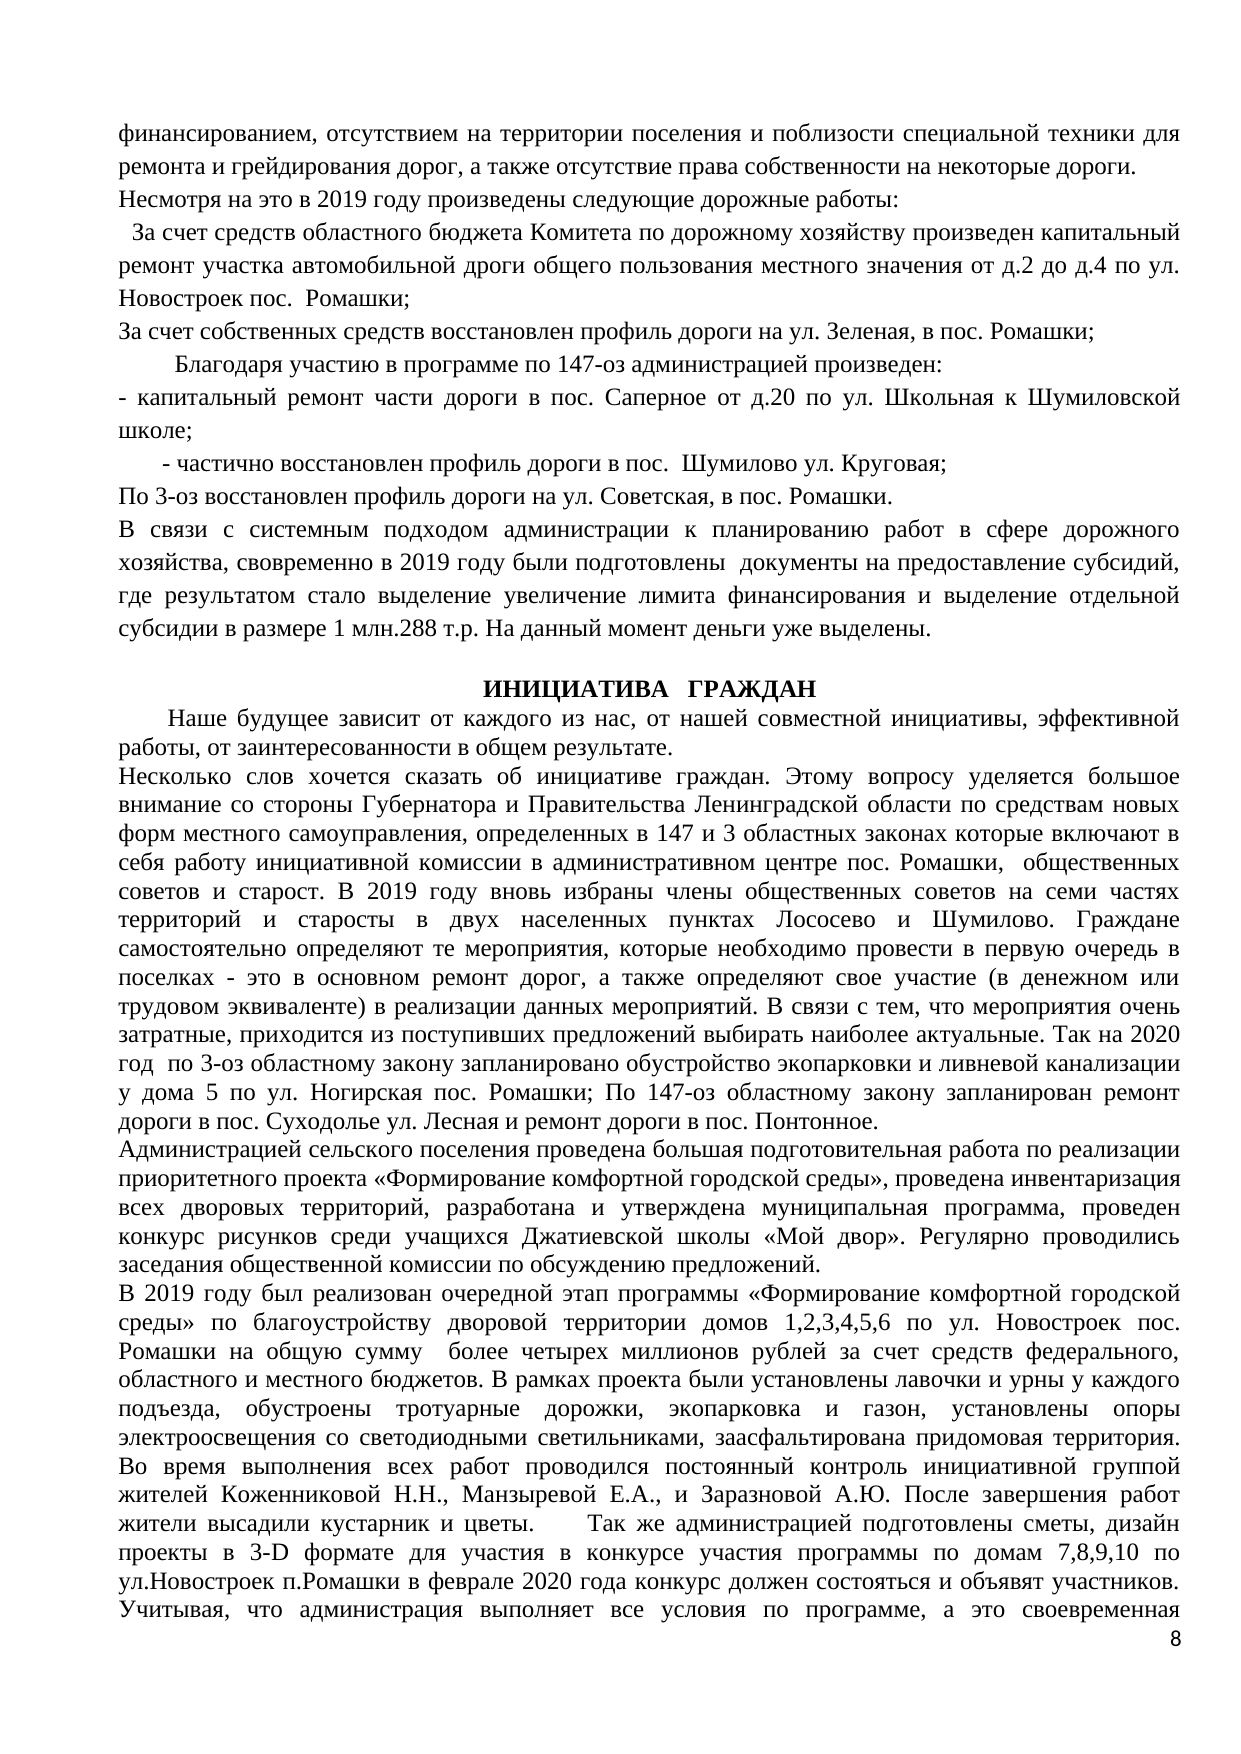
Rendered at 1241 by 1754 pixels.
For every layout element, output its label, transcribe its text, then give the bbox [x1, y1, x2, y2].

text ИНИЦИАТИВА ГРАЖДАН [118, 674, 1181, 703]
text По 3-оз восстановлен профиль дороги на ул. Советская, в пос. Ромашки. [118, 481, 1181, 510]
text За счет средств областного бюджета Комитета по дорожному хозяйству произведен капитальный ремонт участка автомобильной дроги общего пользования местного значения от д.2 до д.4 по ул. Новостроек пос. Ромашки; [118, 217, 1181, 312]
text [118, 1278, 1181, 1623]
text Несмотря на это в 2019 году произведены следующие дорожные работы: [118, 184, 1181, 213]
text - капитальный ремонт части дороги в пос. Саперное от д.20 по ул. Школьная к Шумиловской школе; [118, 382, 1181, 444]
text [118, 118, 1181, 180]
text В связи с системным подходом администрации к планированию работ в сфере дорожного хозяйства, свовременно в 2019 году были подготовлены документы на предоставление субсидий, где результатом стало выделение увеличение лимита финансирования и выделение отдельной субсидии в размере 1 млн.288 т.р. На данный момент деньги уже выделены. [118, 514, 1181, 642]
text Наше будущее зависит от каждого из нас, от нашей совместной инициативы, эффективной работы, от заинтересованности в общем результате. [118, 703, 1181, 761]
text Несколько слов хочется сказать об инициативе граждан. Этому вопросу уделяется большое внимание со стороны Губернатора и Правительства Ленинградской области по средствам новых форм местного самоуправления, определенных в 147 и 3 областных законах которые включают в себя работу инициативной комиссии в административном центре пос. Ромашки, общественных советов и старост. В 2019 году вновь избраны члены общественных советов на семи частях территорий и старосты в двух населенных пунктах Лососево и Шумилово. Граждане самостоятельно определяют те мероприятия, которые необходимо провести в первую очередь в поселках - это в основном ремонт дорог, а также определяют свое участие (в денежном или трудовом эквиваленте) в реализации данных мероприятий. В связи с тем, что мероприятия очень затратные, приходится из поступивших предложений выбирать наиболее актуальные. Так на 2020 год по 3-оз областному закону запланировано обустройство экопарковки и ливневой канализации у дома 5 по ул. Ногирская пос. Ромашки; По 147-оз областному закону запланирован ремонт дороги в пос. Суходолье ул. Лесная и ремонт дороги в пос. Понтонное. [118, 761, 1181, 1134]
text Благодаря участию в программе по 147-оз администрацией произведен: [118, 349, 1181, 378]
text - частично восстановлен профиль дороги в пос. Шумилово ул. Круговая; [118, 448, 1181, 477]
text Администрацией сельского поселения проведена большая подготовительная работа по реализации приоритетного проекта «Формирование комфортной городской среды», проведена инвентаризация всех дворовых территорий, разработана и утверждена муниципальная программа, проведен конкурс рисунков среди учащихся Джатиевской школы «Мой двор». Регулярно проводились заседания общественной комиссии по обсуждению предложений. [118, 1134, 1181, 1278]
text За счет собственных средств восстановлен профиль дороги на ул. Зеленая, в пос. Ромашки; [118, 316, 1181, 345]
